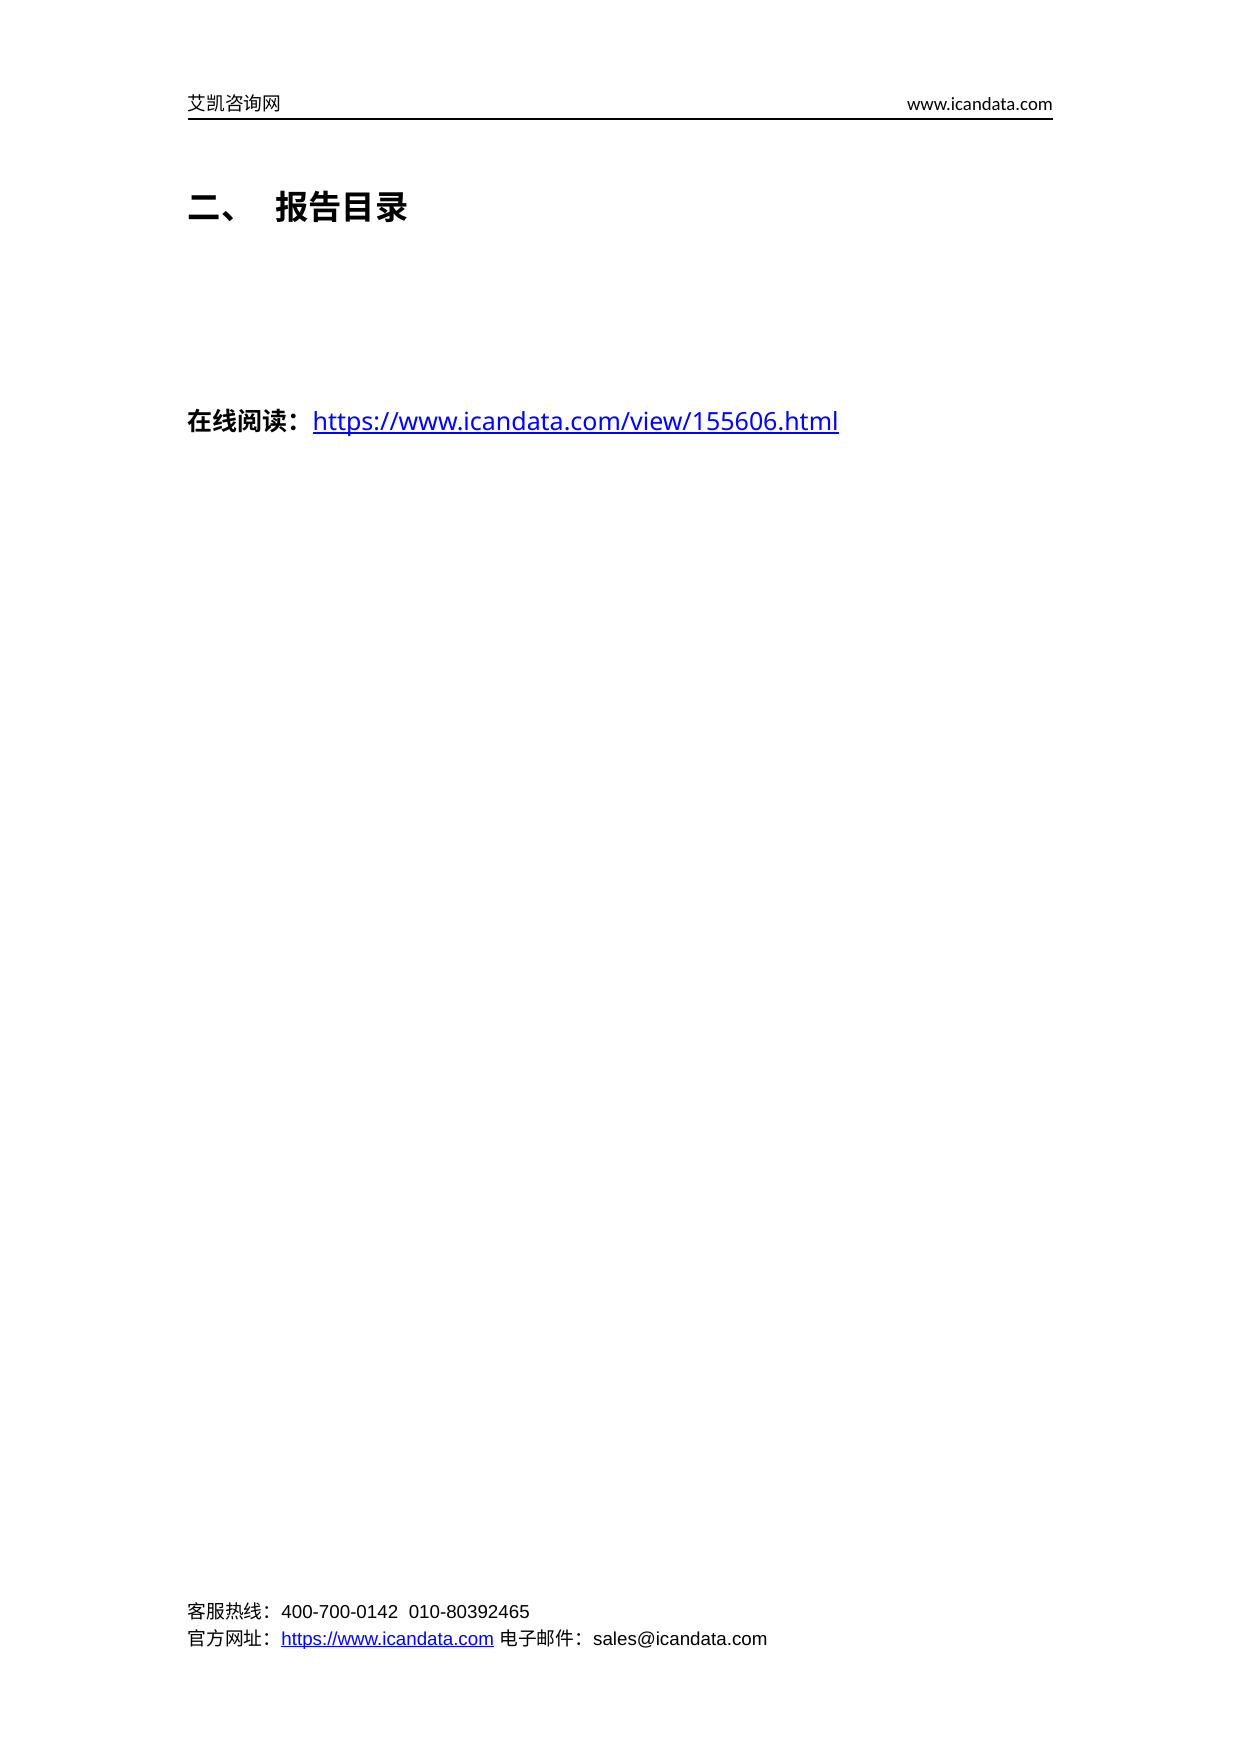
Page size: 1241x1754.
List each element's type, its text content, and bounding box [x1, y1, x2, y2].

subtitle 报告目录 [187, 172, 1053, 237]
text 在线阅读：https://www.icandata.com/view/155606.html [187, 387, 1053, 452]
